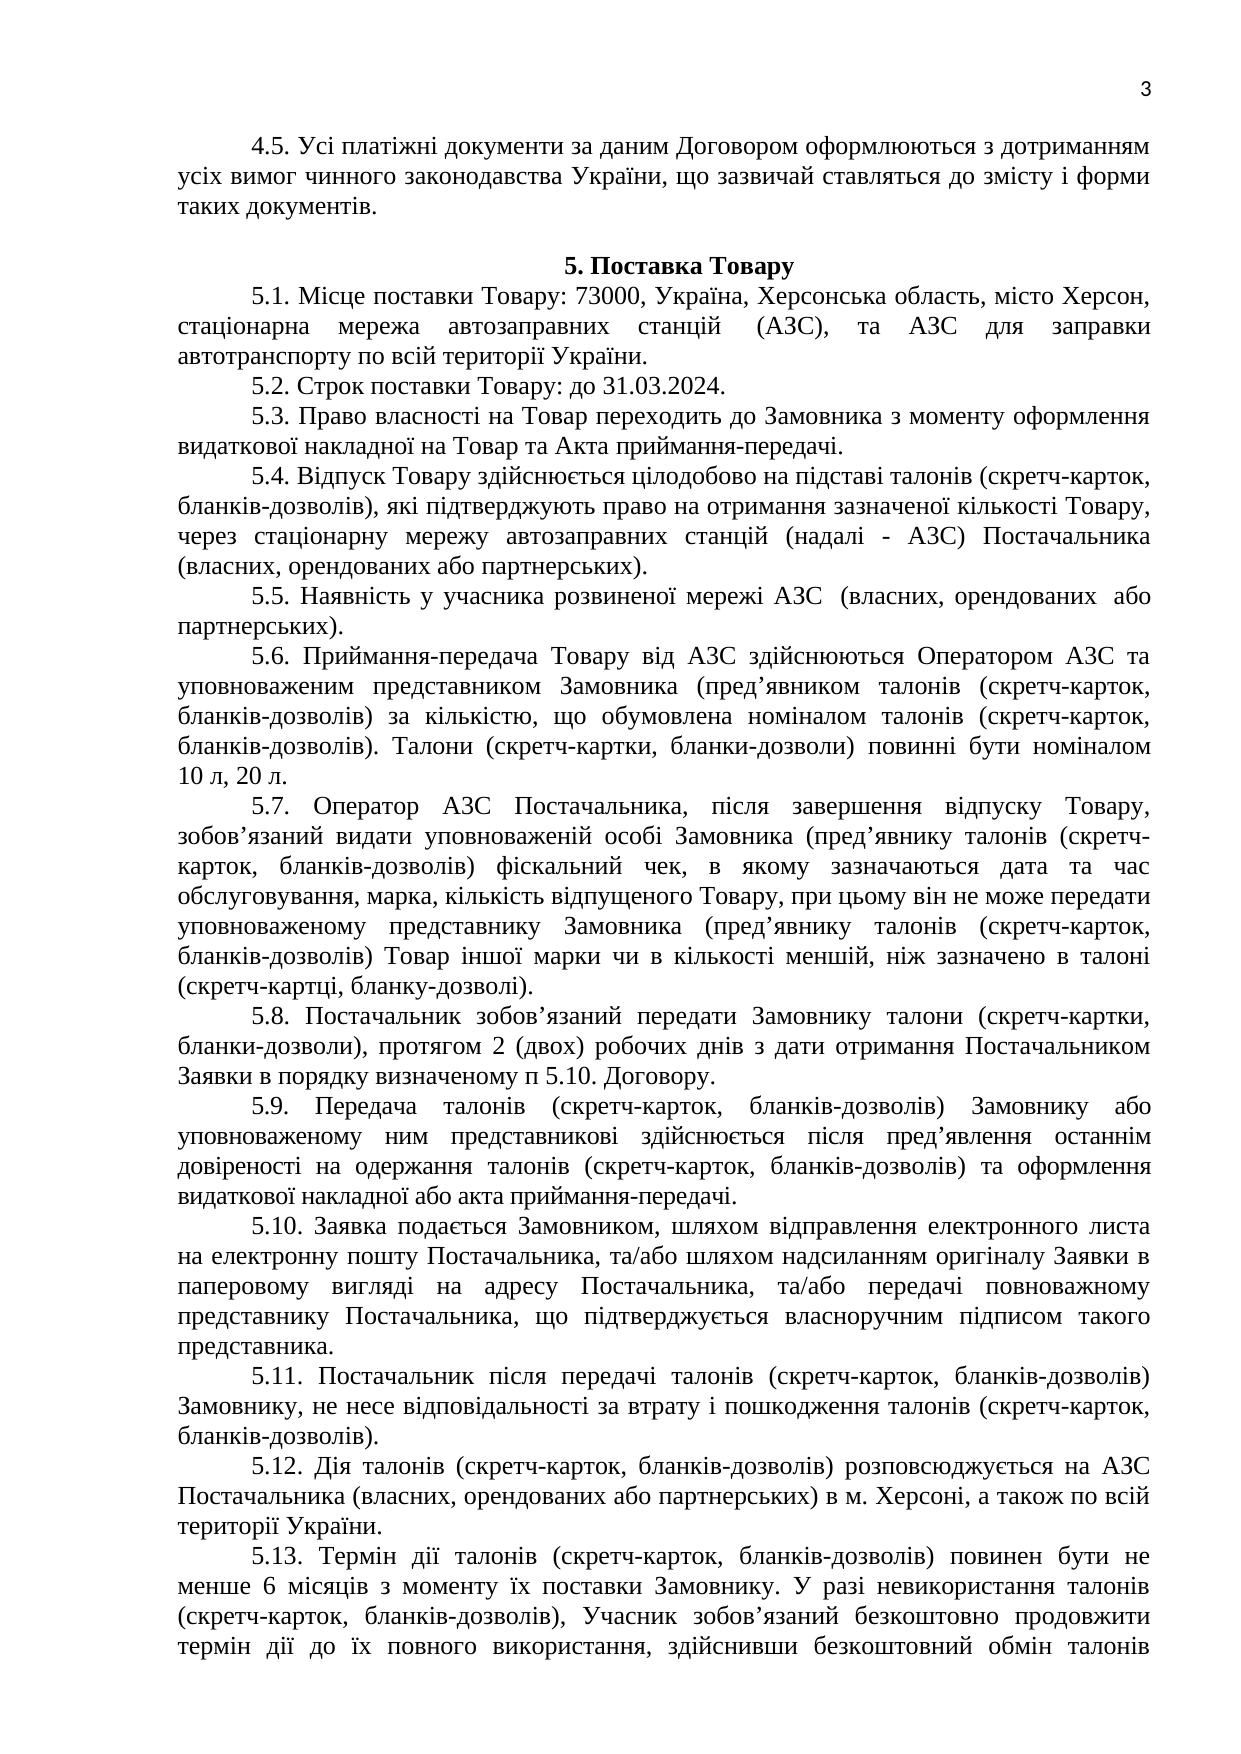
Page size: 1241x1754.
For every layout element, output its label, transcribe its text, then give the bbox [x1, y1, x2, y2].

list 5.10. Заявка подається Замовником, шляхом відправлення електронного листа на електронну пошту Постачальника, та/або шляхом надсиланням оригіналу Заявки в паперовому вигляді на адресу Постачальника, та/або передачі повноважному представнику Постачальника, що підтверджується власноручним підписом такого представника. [177, 1210, 1152, 1360]
text 5.5. Наявність у учасника розвиненої мережі АЗС (власних, орендованих або партнерських). [177, 580, 1152, 640]
text 4.5. Усі платіжні документи за даним Договором оформлюються з дотриманням усіх вимог чинного законодавства України, що зазвичай ставляться до змісту і форми таких документів. [177, 130, 1152, 220]
text 5.2. Строк поставки Товару: до 31.03.2024. [177, 370, 1152, 400]
list 5.8. Постачальник зобов’язаний передати Замовнику талони (скретч-картки, бланки-дозволи), протягом 2 (двох) робочих днів з дати отримання Постачальником Заявки в порядку визначеному п 5.10. Договору. [177, 1000, 1152, 1090]
text 5.1. Місце поставки Товару: 73000, Україна, Херсонська область, місто Херсон, стаціонарна мережа автозаправних станцій (АЗС), та АЗС для заправки автотранспорту по всій території України. [177, 280, 1152, 370]
text 5.9. Передача талонів (скретч-карток, бланків-дозволів) Замовнику або уповноваженому ним представникові здійснюється після пред’явлення останнім довіреності на одержання талонів (скретч-карток, бланків-дозволів) та оформлення видаткової накладної або акта приймання-передачі. [177, 1090, 1152, 1210]
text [177, 1540, 1152, 1660]
list 5.7. Оператор A3C Постачальника, після завершення відпуску Товару, зобов’язаний видати уповноваженій особі Замовника (пред’явнику талонів (скретч-карток, бланків-дозволів) фіскальний чек, в якому зазначаються дата та час обслуговування, марка, кількість відпущеного Товару, при цьому він не може передати уповноваженому представнику Замовника (пред’явнику талонів (скретч-карток, бланків-дозволів) Товар іншої марки чи в кількості меншій, ніж зазначено в талоні (скретч-картці, бланку-дозволі). [177, 790, 1152, 1000]
text 5.4. Відпуск Товару здійснюється цілодобово на підставі талонів (скретч-карток, бланків-дозволів), які підтверджують право на отримання зазначеної кількості Товару, через стаціонарну мережу автозаправних станцій (надалі - A3C) Постачальника (власних, орендованих або партнерських). [177, 460, 1152, 580]
text 5.12. Дія талонів (скретч-карток, бланків-дозволів) розповсюджується на АЗС Постачальника (власних, орендованих або партнерських) в м. Херсоні, а також по всій території України. [177, 1450, 1152, 1540]
text 5. Поставка Товару [177, 250, 1152, 280]
list 5.11. Постачальник після передачі талонів (скретч-карток, бланків-дозволів) Замовнику, не несе відповідальності за втрату i пошкодження талонів (скретч-карток, бланків-дозволів). [177, 1360, 1152, 1450]
text 5.3. Право власності на Товар переходить до Замовника з моменту оформлення видаткової накладної на Товар та Акта приймання-передачі. [177, 400, 1152, 460]
list 5.6. Приймання-передача Товару від A3C здійснюються Оператором A3C та уповноваженим представником Замовника (пред’явником талонів (скретч-карток, бланків-дозволів) за кількістю, що обумовлена номіналом талонів (скретч-карток, бланків-дозволів). Талони (скретч-картки, бланки-дозволи) повинні бути номіналом 10 л, 20 л. [177, 640, 1152, 790]
